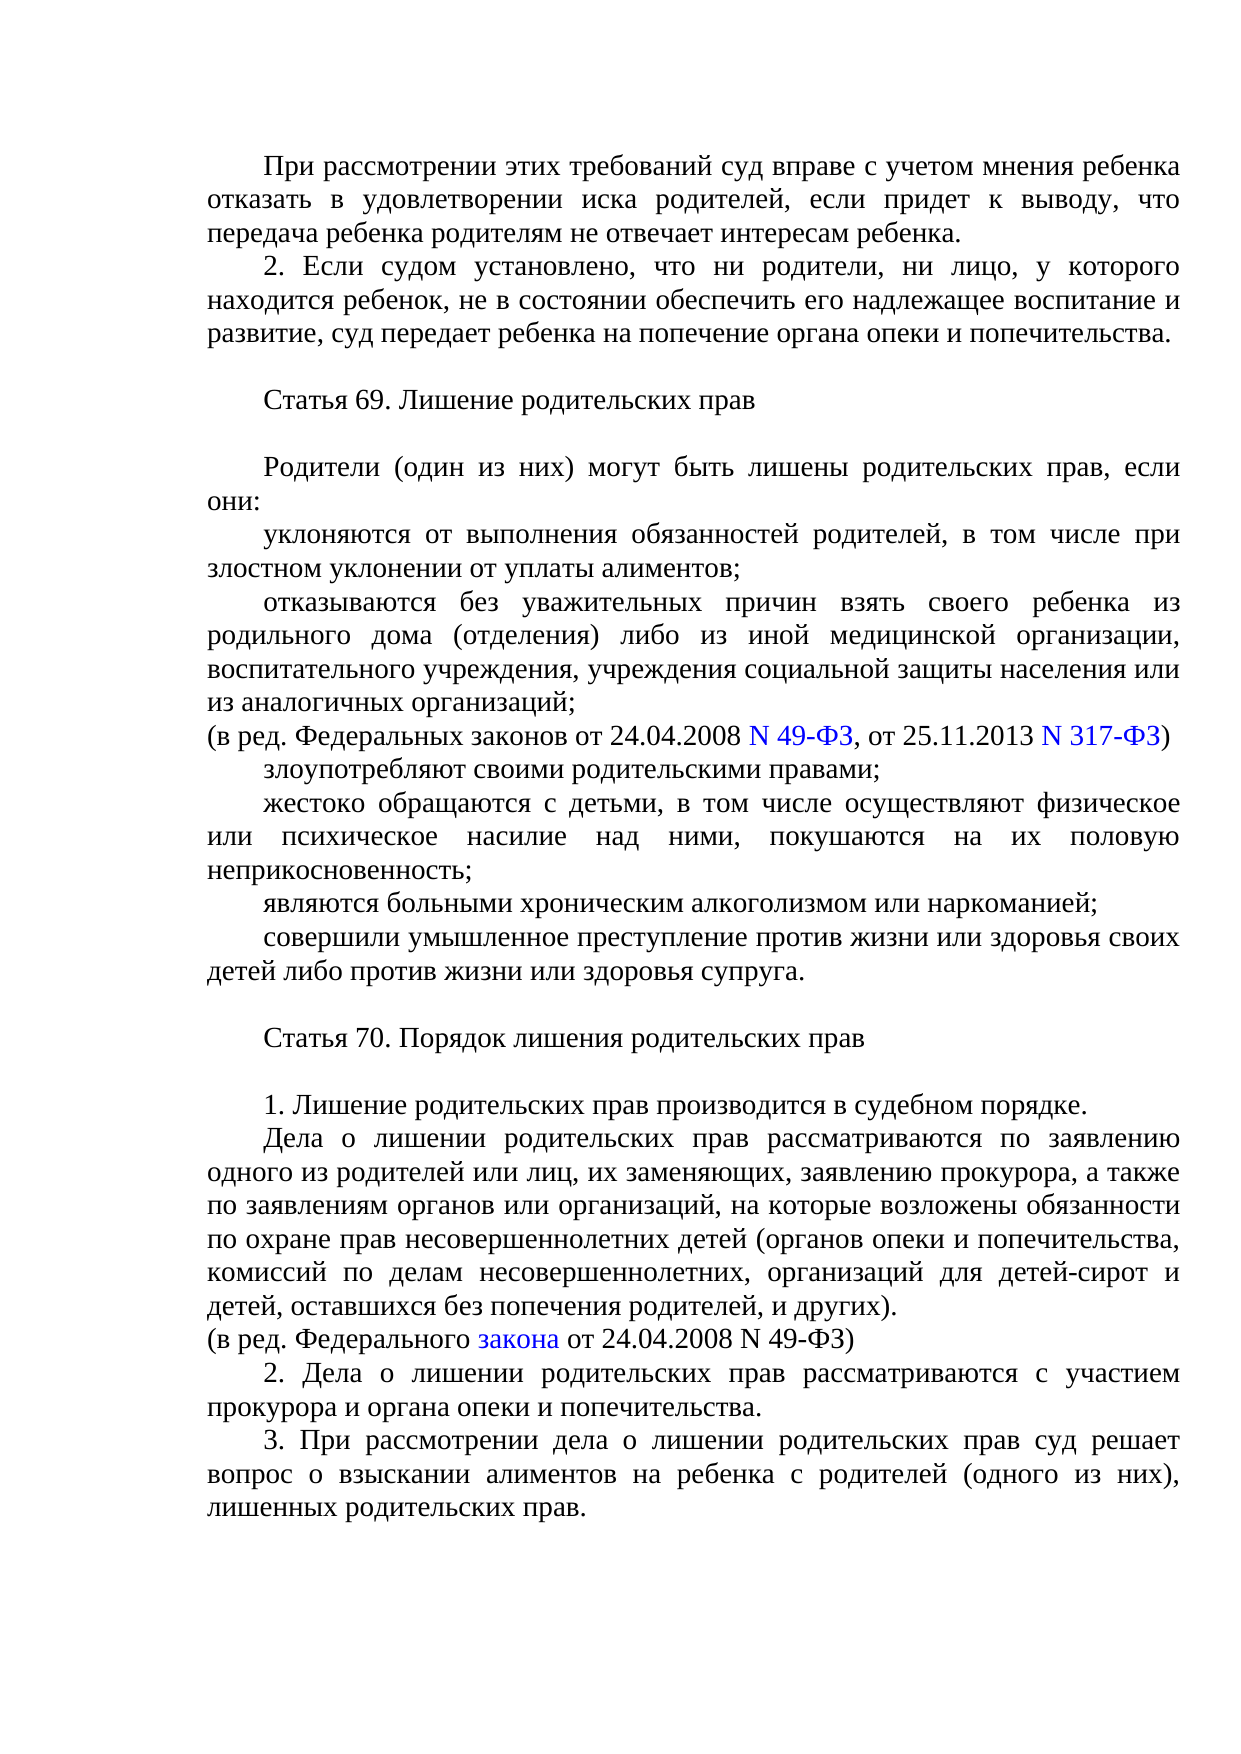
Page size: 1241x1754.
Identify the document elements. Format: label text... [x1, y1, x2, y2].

text При рассмотрении этих требований суд вправе с учетом мнения ребенка отказать в удовлетворении иска родителей, если придет к выводу, что передача ребенка родителям не отвечает интересам ребенка. [207, 148, 1181, 248]
text 1. Лишение родительских прав производится в судебном порядке. [207, 1087, 1181, 1120]
text жестоко обращаются с детьми, в том числе осуществляют физическое или психическое насилие над ними, покушаются на их половую неприкосновенность; [207, 785, 1181, 886]
text являются больными хроническим алкоголизмом или наркоманией; [207, 886, 1181, 919]
text (в ред. Федеральных законов от 24.04.2008 N 49-ФЗ, от 25.11.2013 N 317-ФЗ) [207, 718, 1181, 751]
text совершили умышленное преступление против жизни или здоровья своих детей либо против жизни или здоровья супруга. [207, 919, 1181, 986]
text отказываются без уважительных причин взять своего ребенка из родильного дома (отделения) либо из иной медицинской организации, воспитательного учреждения, учреждения социальной защиты населения или из аналогичных организаций; [207, 584, 1181, 718]
text (в ред. Федерального закона от 24.04.2008 N 49-ФЗ) [207, 1322, 1181, 1355]
text уклоняются от выполнения обязанностей родителей, в том числе при злостном уклонении от уплаты алиментов; [207, 517, 1181, 584]
text Дела о лишении родительских прав рассматриваются по заявлению одного из родителей или лиц, их заменяющих, заявлению прокурора, а также по заявлениям органов или организаций, на которые возложены обязанности по охране прав несовершеннолетних детей (органов опеки и попечительства, комиссий по делам несовершеннолетних, организаций для детей-сирот и детей, оставшихся без попечения родителей, и других). [207, 1120, 1181, 1322]
text Статья 70. Порядок лишения родительских прав [207, 1020, 1181, 1053]
text 2. Если судом установлено, что ни родители, ни лицо, у которого находится ребенок, не в состоянии обеспечить его надлежащее воспитание и развитие, суд передает ребенка на попечение органа опеки и попечительства. [207, 248, 1181, 349]
text 3. При рассмотрении дела о лишении родительских прав суд решает вопрос о взыскании алиментов на ребенка с родителей (одного из них), лишенных родительских прав. [207, 1422, 1181, 1523]
text Родители (один из них) могут быть лишены родительских прав, если они: [207, 449, 1181, 517]
text злоупотребляют своими родительскими правами; [207, 751, 1181, 785]
text 2. Дела о лишении родительских прав рассматриваются с участием прокурора и органа опеки и попечительства. [207, 1355, 1181, 1422]
text Статья 69. Лишение родительских прав [207, 382, 1181, 416]
